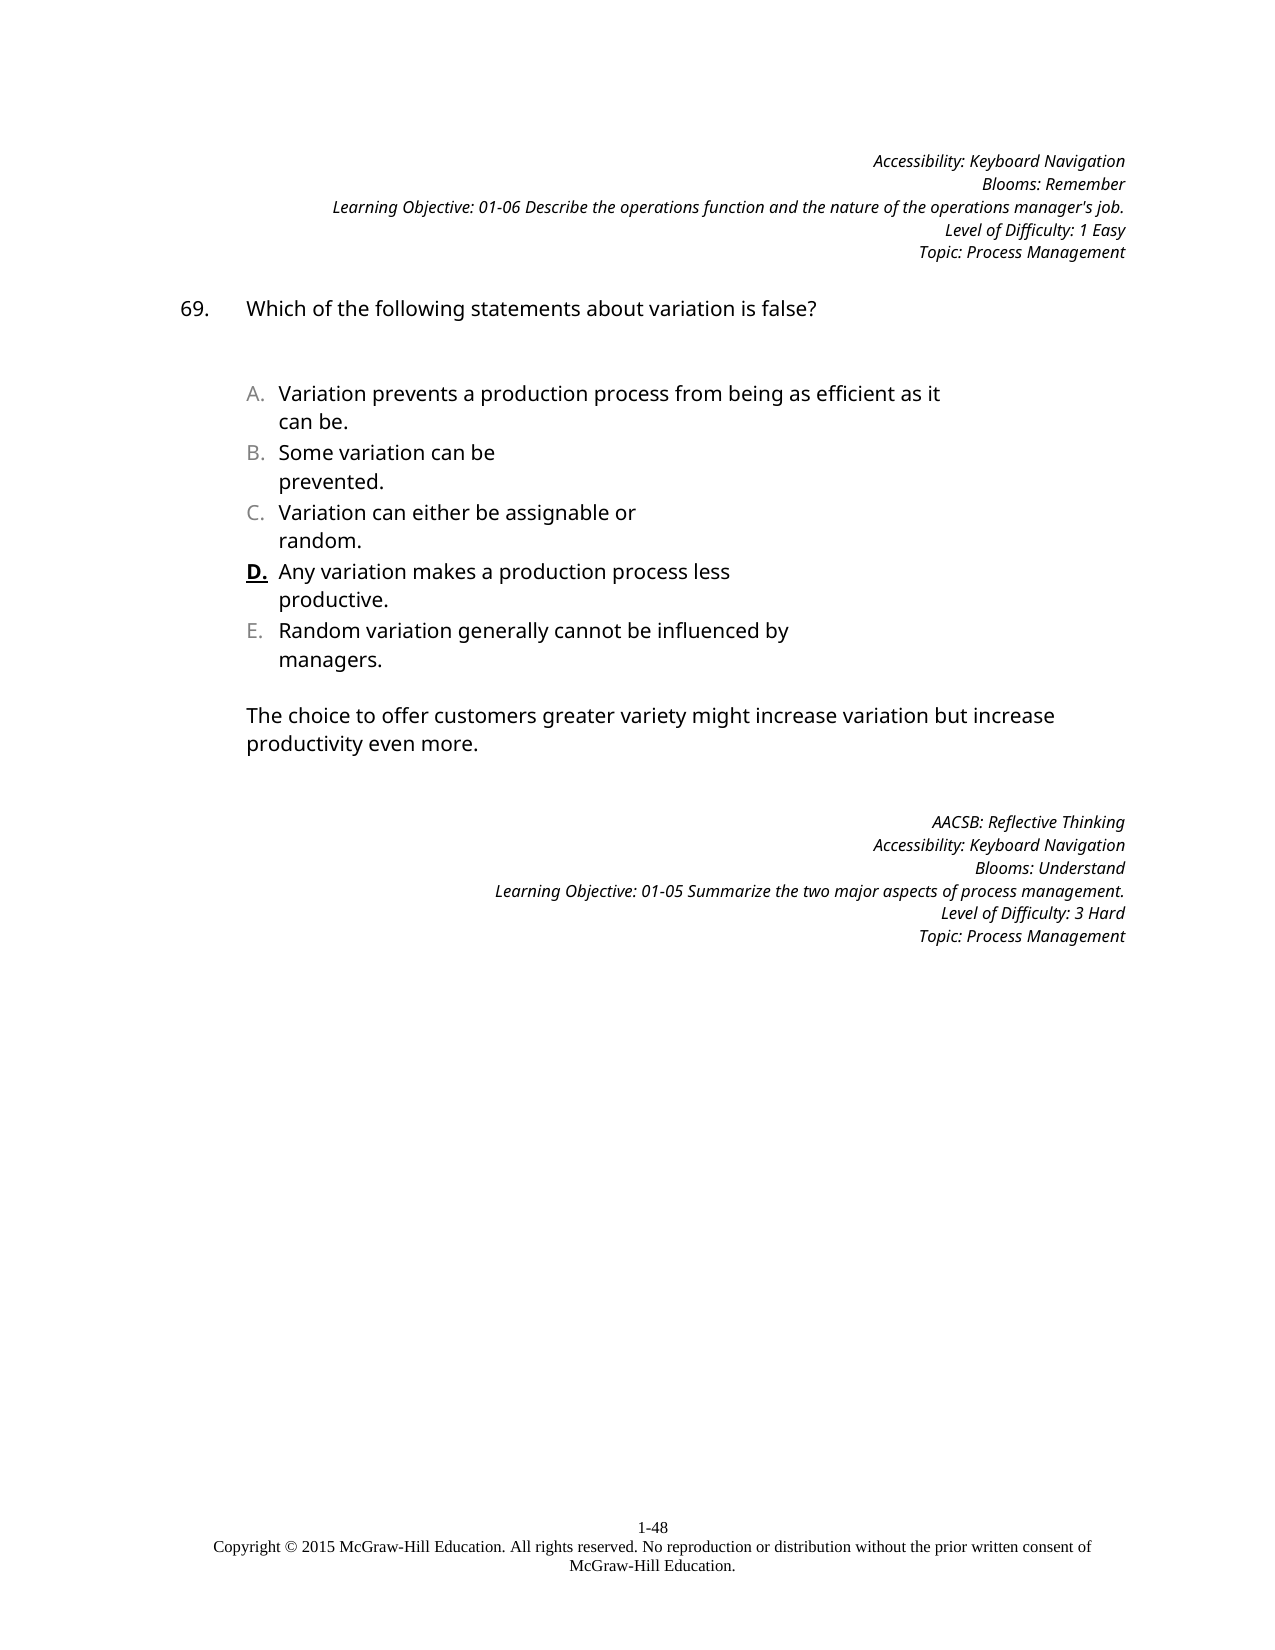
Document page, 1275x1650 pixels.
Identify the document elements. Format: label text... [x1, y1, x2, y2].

table_header AACSB: Reflective Thinking Accessibility: Keyboard Navigation Blooms: Understand Learning Objective: 01-05 Summarize the two major aspects of process management. Level of Difficulty: 3 Hard Topic: Process Management [180, 811, 1125, 975]
table_header Which of the following statements about variation is false? The choice to offer customers greater variety might increase variation but increase productivity even more. [246, 294, 1125, 786]
table_header 69. [180, 294, 246, 786]
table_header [180, 150, 1125, 292]
